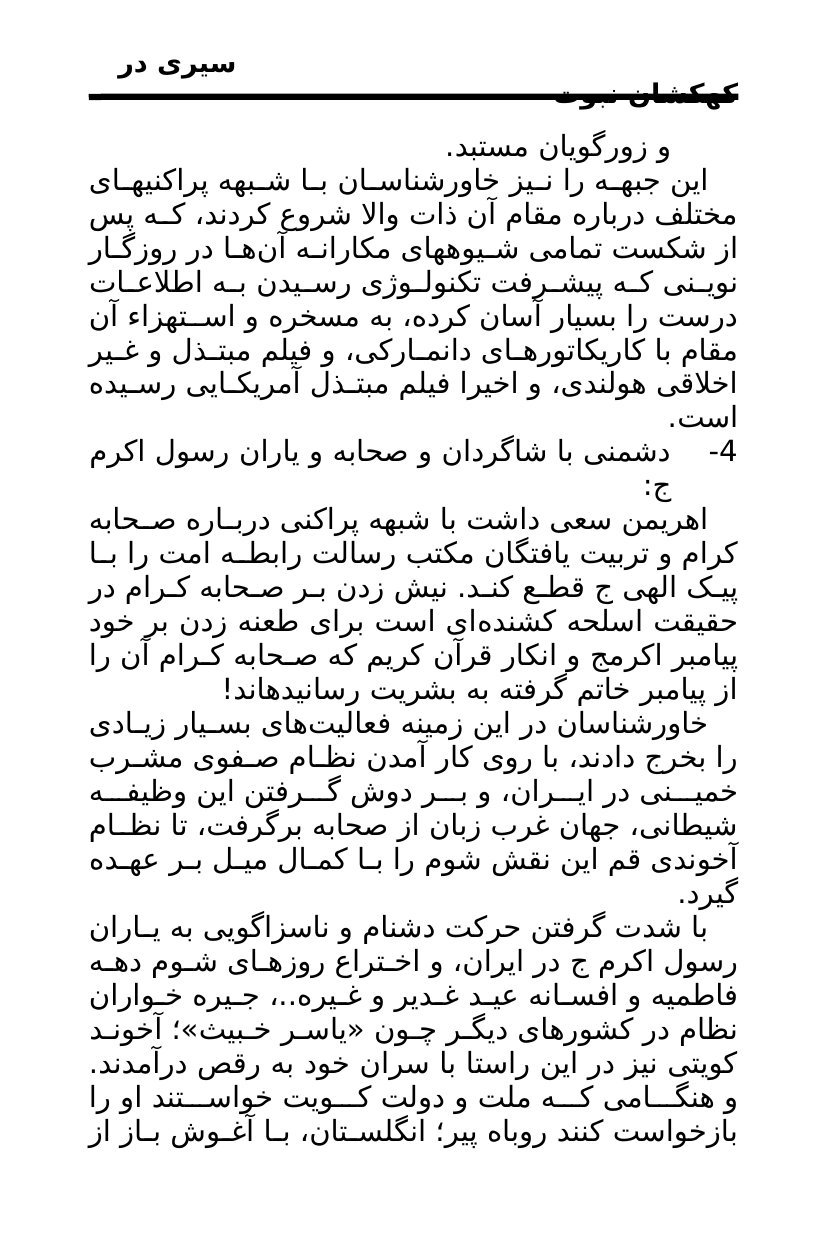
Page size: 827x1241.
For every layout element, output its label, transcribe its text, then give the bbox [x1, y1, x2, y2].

text خاورشناسان در این زمینه فعالیت‌های بسیار زیادی را بخرج دادند، با روی کار آمدن نظام صفوی مشرب خمینی در ایران، و بر دوش گرفتن این وظیفه شیطانی، جهان غرب زبان از صحابه برگرفت، تا نظام آخوندی قم این نقش شوم را با کمال میل بر عهده گیرد. [89, 706, 738, 910]
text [89, 910, 738, 1148]
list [89, 129, 708, 163]
list دشمنی با شاگردان و صحابه و یاران رسول اکرم ج: [89, 435, 708, 503]
text اهریمن سعی داشت با شبهه پراکنی درباره صحابه کرام و تربیت یافتگان مکتب رسالت رابطه امت را با پیک الهی ج قطع کند. نیش زدن بر صحابه کرام در حقیقت اسلحه کشنده‌ای است برای طعنه زدن بر خود پیامبر اکرمج و انکار قرآن کریم که صحابه کرام آن را از پیامبر خاتم گرفته به بشریت رسانیده [89, 503, 738, 706]
text این جبهه را نیز خاورشناسان با شبهه پراکنی [89, 163, 738, 435]
